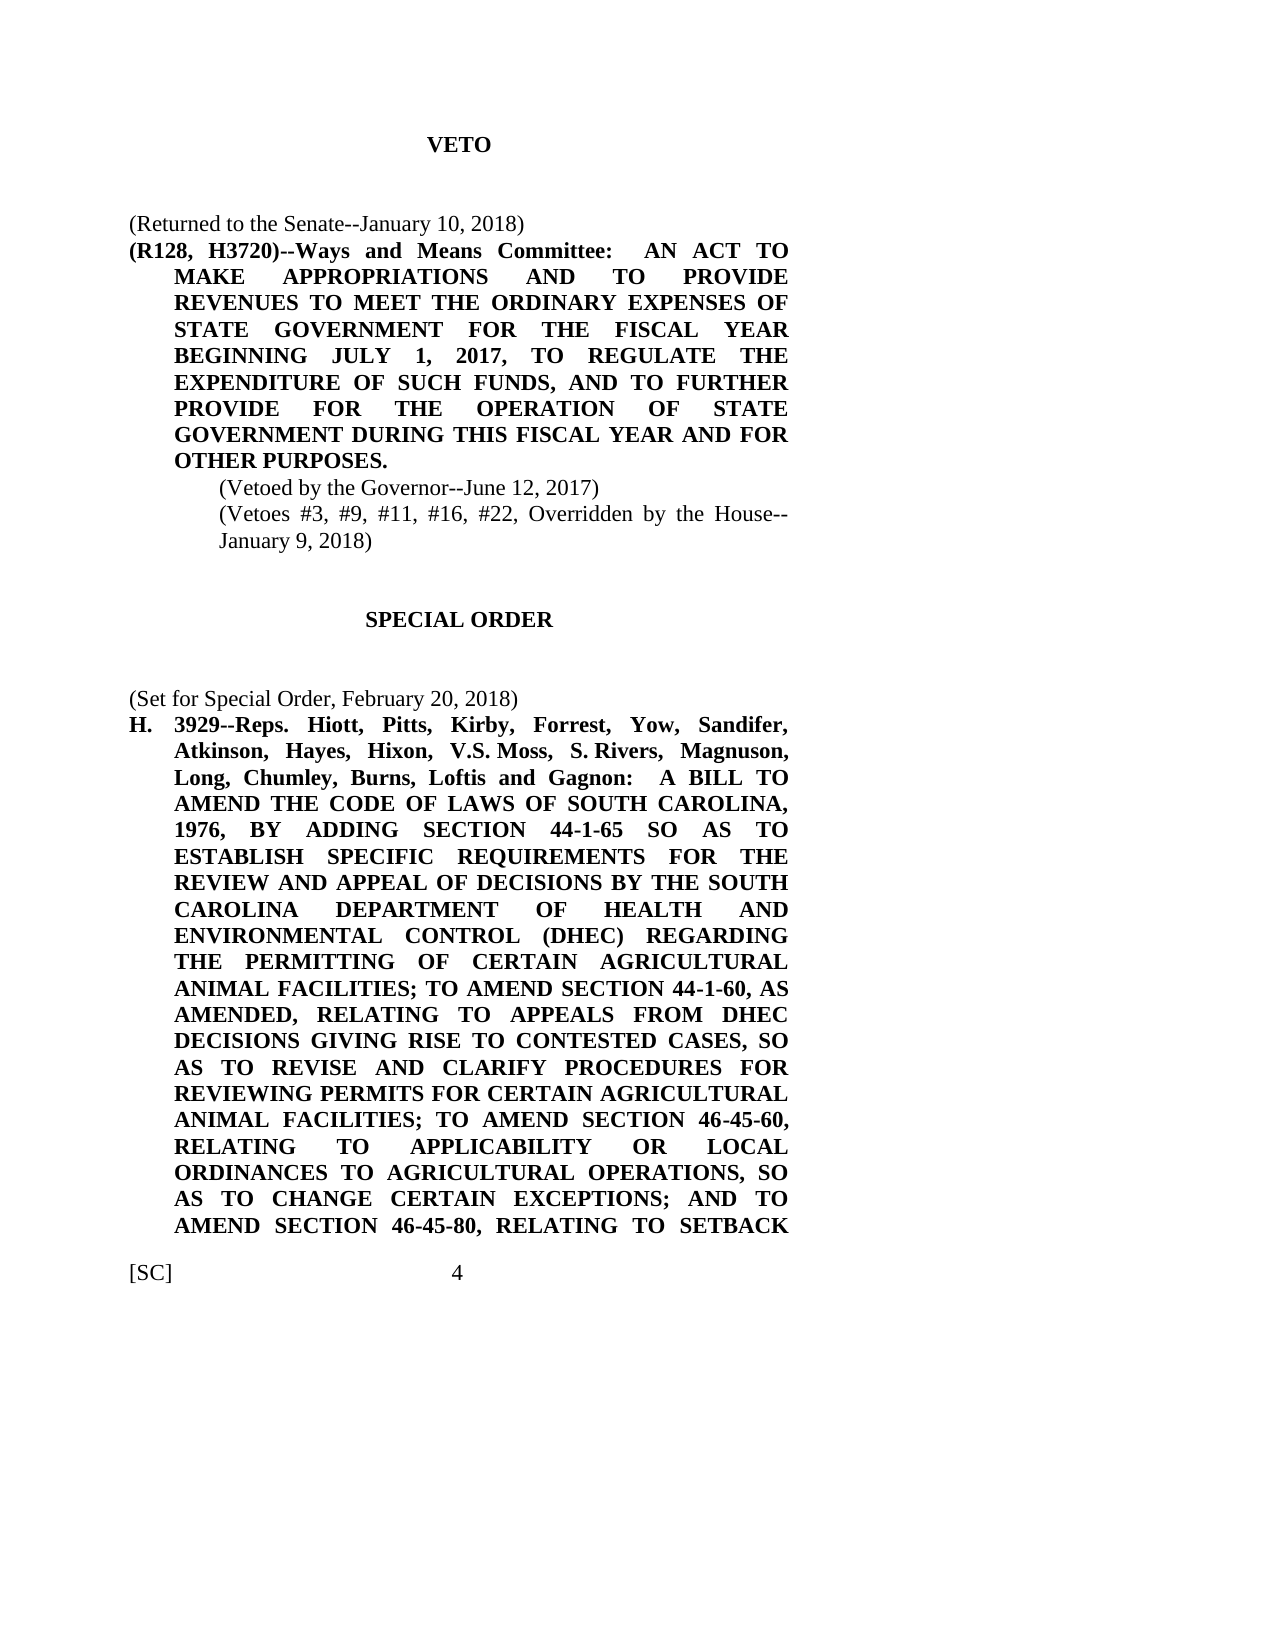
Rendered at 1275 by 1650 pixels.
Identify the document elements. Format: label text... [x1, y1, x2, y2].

subtitle SPECIAL ORDER [129, 606, 789, 632]
subtitle VETO [129, 131, 789, 158]
text (Vetoed by the Governor--June 12, 2017) [219, 474, 789, 500]
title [129, 711, 789, 1238]
text (Set for Special Order, February 20, 2018) [129, 685, 789, 711]
text (Returned to the Senate--January 10, 2018) [129, 210, 789, 237]
title (R128, H3720)--Ways and Means Committee: AN ACT TO MAKE APPROPRIATIONS AND TO PROVIDE REVENUES TO MEET THE ORDINARY EXPENSES OF STATE GOVERNMENT FOR THE FISCAL YEAR BEGINNING JULY 1, 2017, TO REGULATE THE EXPENDITURE OF SUCH FUNDS, AND TO FURTHER PROVIDE FOR THE OPERATION OF STATE GOVERNMENT DURING THIS FISCAL YEAR AND FOR OTHER PURPOSES. [129, 237, 789, 474]
text (Vetoes #3, #9, #11, #16, #22, Overridden by the House--January 9, 2018) [219, 500, 789, 553]
